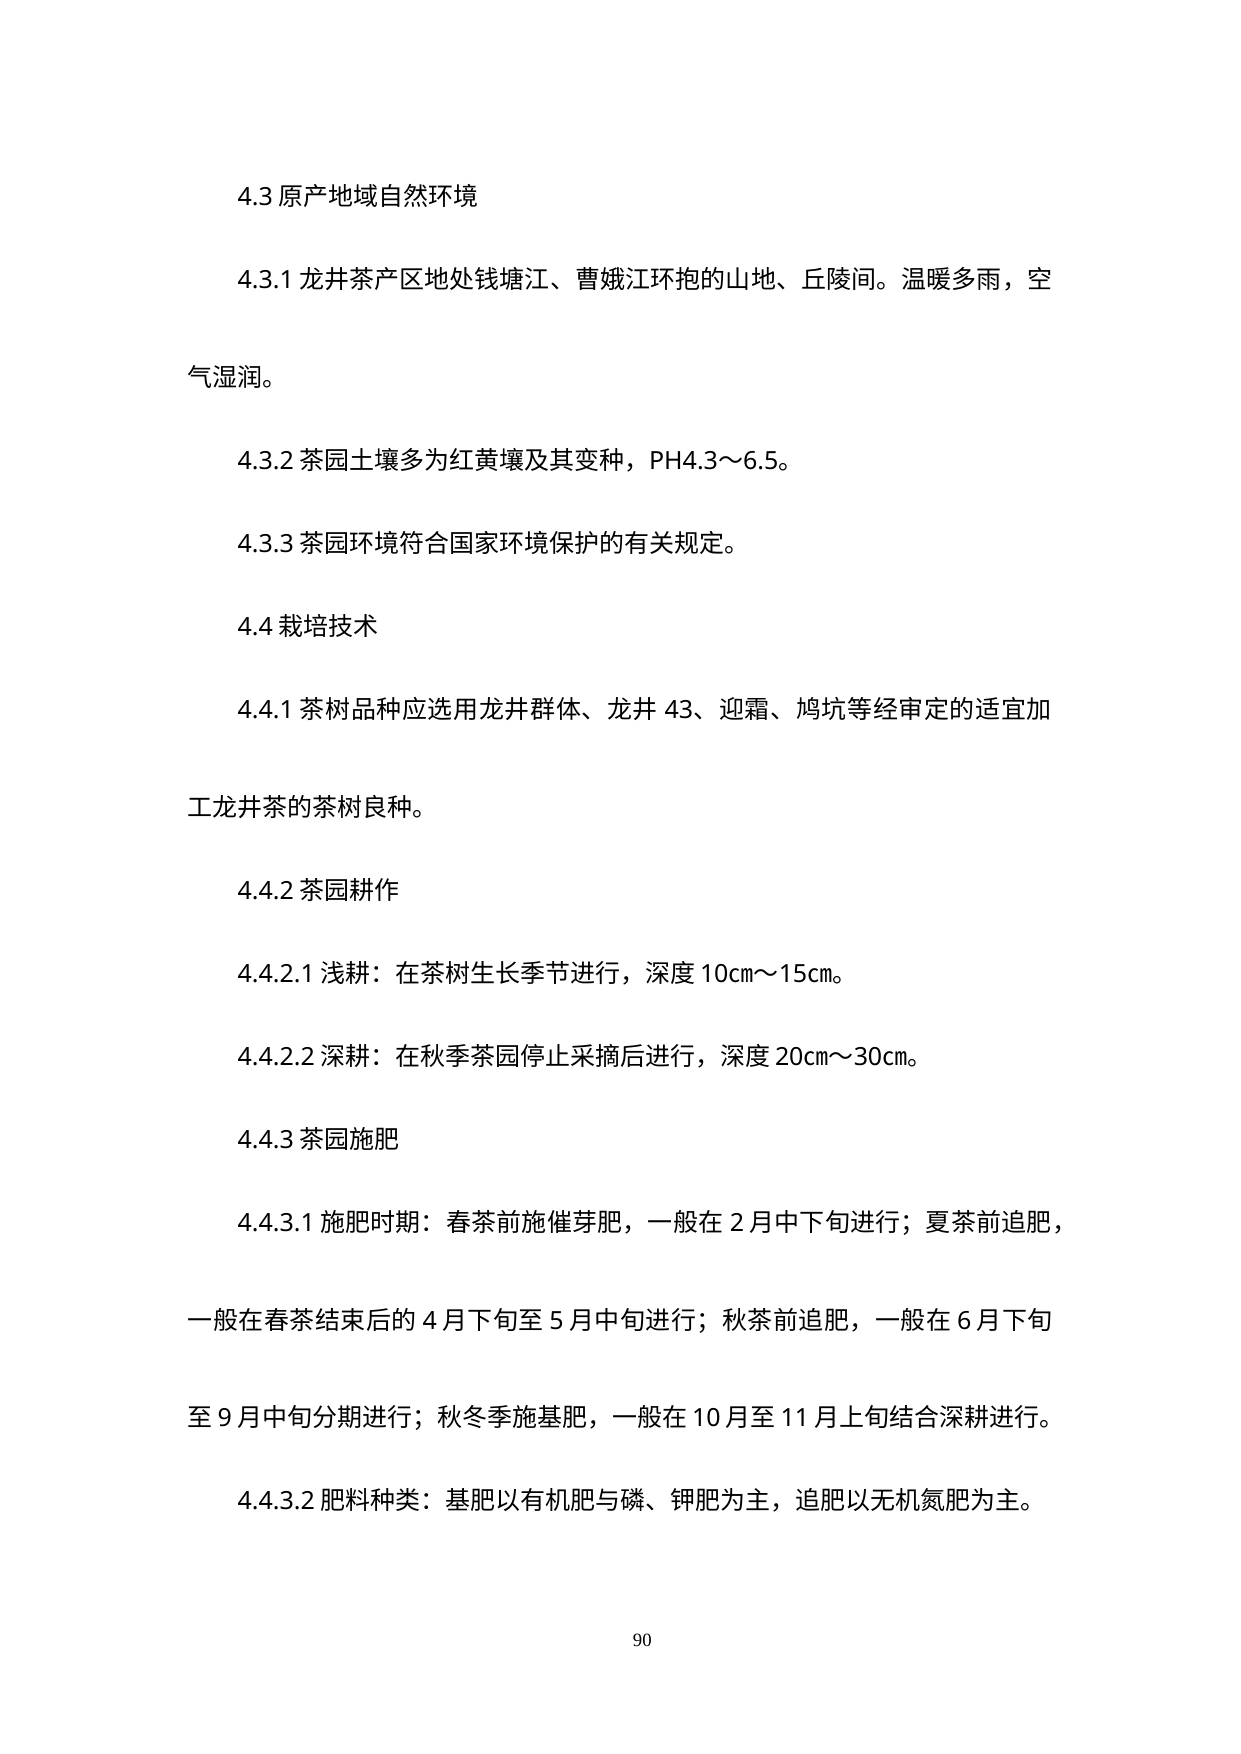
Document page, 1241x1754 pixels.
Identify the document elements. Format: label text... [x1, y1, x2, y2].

text 4.4.1茶树品种应选用龙井群体、龙井43、迎霜、鸠坑等经审定的适宜加工龙井茶的茶树良种。 [187, 675, 1053, 838]
text 4.4.3茶园施肥 [187, 1105, 1053, 1170]
text 4.4栽培技术 [187, 592, 1053, 657]
text 4.4.2.2深耕：在秋季茶园停止采摘后进行，深度20㎝～30㎝。 [187, 1022, 1053, 1087]
text 4.3.1龙井茶产区地处钱塘江、曹娥江环抱的山地、丘陵间。温暖多雨，空气湿润。 [187, 245, 1053, 408]
text 4.4.2茶园耕作 [187, 856, 1053, 921]
text 4.3.3茶园环境符合国家环境保护的有关规定。 [187, 509, 1053, 574]
text 4.4.3.1施肥时期：春茶前施催芽肥，一般在2月中下旬进行；夏茶前追肥，一般在春茶结束后的4月下旬至5月中旬进行；秋茶前追肥，一般在6月下旬至9月中旬分期进行；秋冬季施基肥，一般在10月至11月上旬结合深耕进行。 [187, 1188, 1053, 1448]
text 4.4.2.1浅耕：在茶树生长季节进行，深度10㎝～15㎝。 [187, 939, 1053, 1004]
text 4.3原产地域自然环境 [187, 162, 1053, 227]
text 4.3.2茶园土壤多为红黄壤及其变种，PH4.3～6.5。 [187, 426, 1053, 491]
text 4.4.3.2肥料种类：基肥以有机肥与磷、钾肥为主，追肥以无机氮肥为主。 [187, 1466, 1053, 1531]
